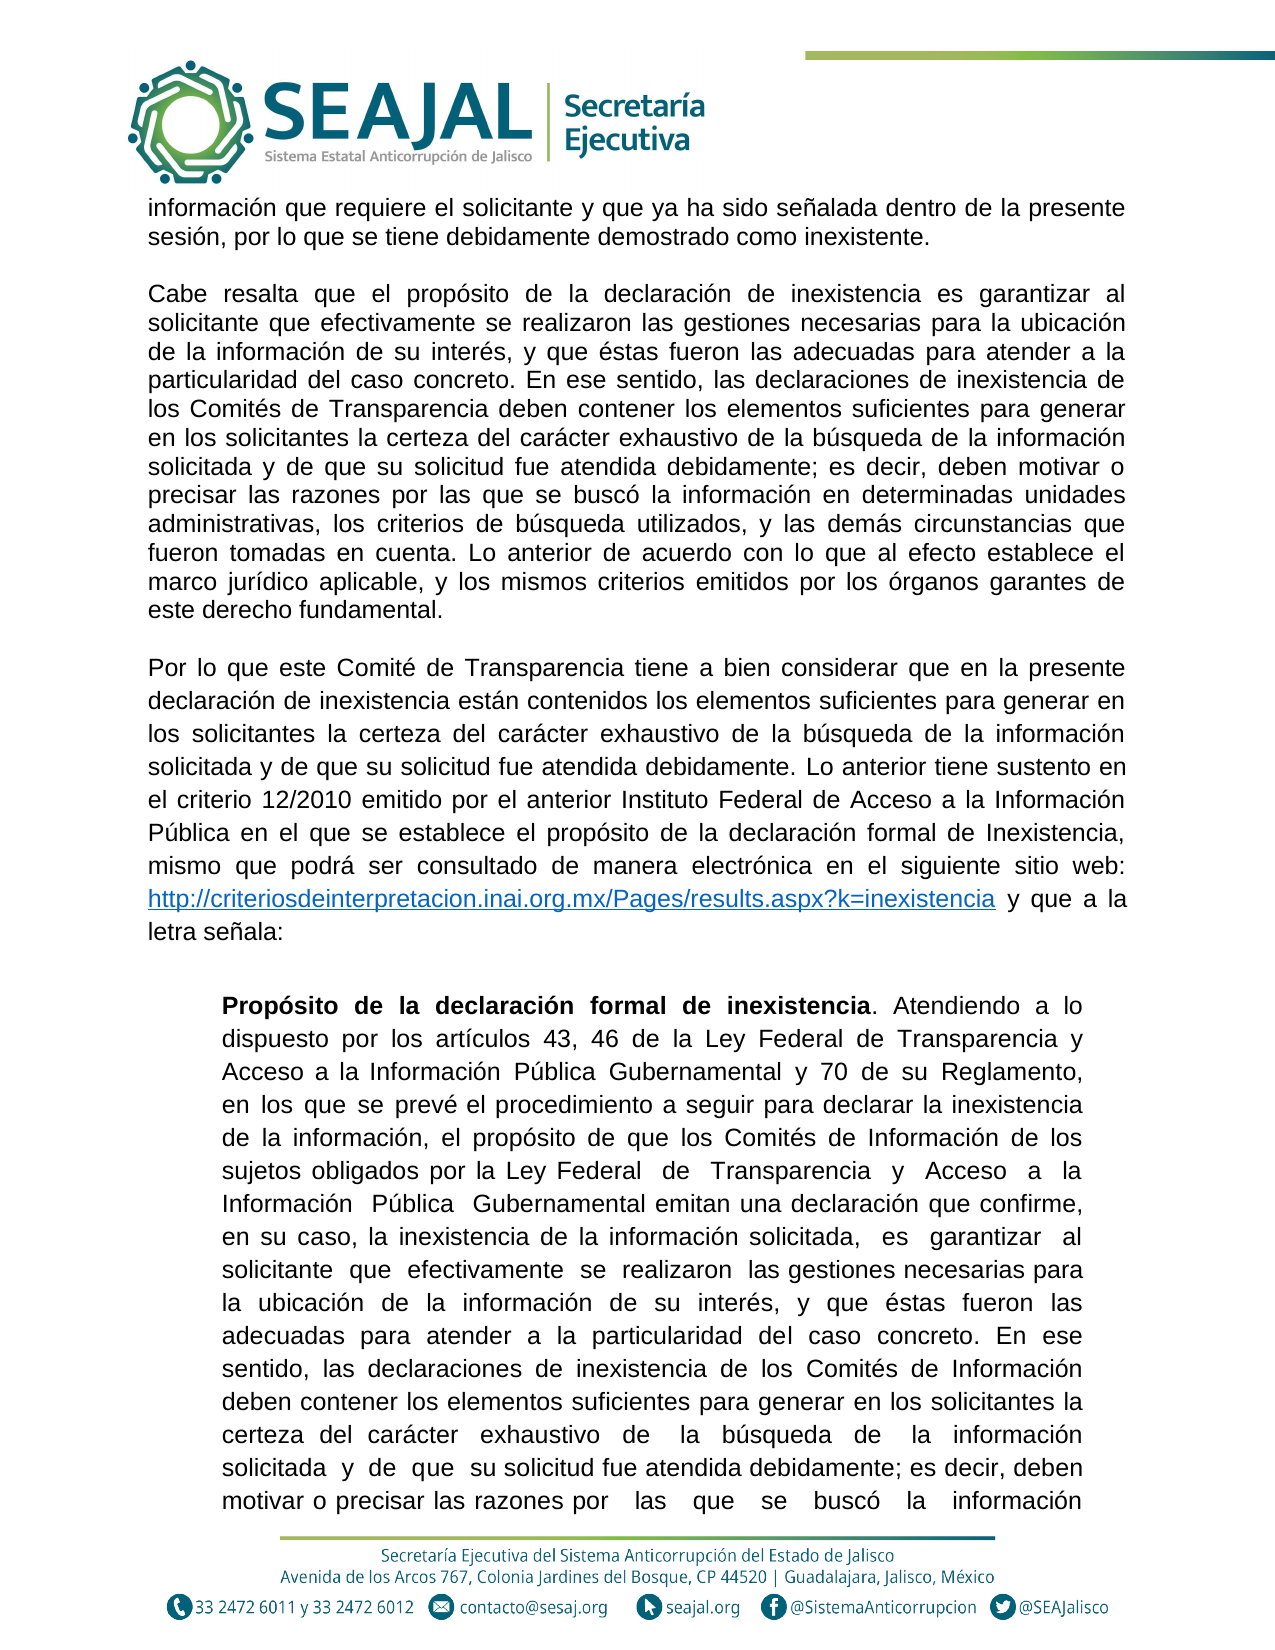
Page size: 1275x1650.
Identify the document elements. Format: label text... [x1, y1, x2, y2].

text Por lo que este Comité de Transparencia tiene a bien considerar que en la presente declaración de inexistencia están contenidos los elementos suficientes para generar en los solicitantes la certeza del carácter exhaustivo de la búsqueda de la información solicitada y de que su solicitud fue atendida debidamente. Lo anterior tiene sustento en el criterio 12/2010 emitido por el anterior Instituto Federal de Acceso a la Información Pública en el que se establece el propósito de la declaración formal de Inexistencia, mismo que podrá ser consultado de manera electrónica en el siguiente sitio web: http://criteriosdeinterpretacion.inai.org.mx/Pages/results.aspx?k=inexistencia y que a la letra señala: [148, 653, 1127, 946]
picture [114, 51, 718, 193]
text Cabe resalta que el propósito de la declaración de inexistencia es garantizar al solicitante que efectivamente se realizaron las gestiones necesarias para la ubicación de la información de su interés, y que éstas fueron las adecuadas para atender a la particularidad del caso concreto. En ese sentido, las declaraciones de inexistencia de los Comités de Transparencia deben contener los elementos suficientes para generar en los solicitantes la certeza del carácter exhaustivo de la búsqueda de la información solicitada y de que su solicitud fue atendida debidamente; es decir, deben motivar o precisar las razones por las que se buscó la información en determinadas unidades administrativas, los criterios de búsqueda utilizados, y las demás circunstancias que fueron tomadas en cuenta. Lo anterior de acuerdo con lo que al efecto establece el marco jurídico aplicable, y los mismos criterios emitidos por los órganos garantes de este derecho fundamental. [148, 279, 1127, 624]
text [148, 81, 1127, 250]
picture [147, 1535, 1128, 1623]
picture [805, 51, 1275, 60]
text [222, 991, 1083, 1515]
